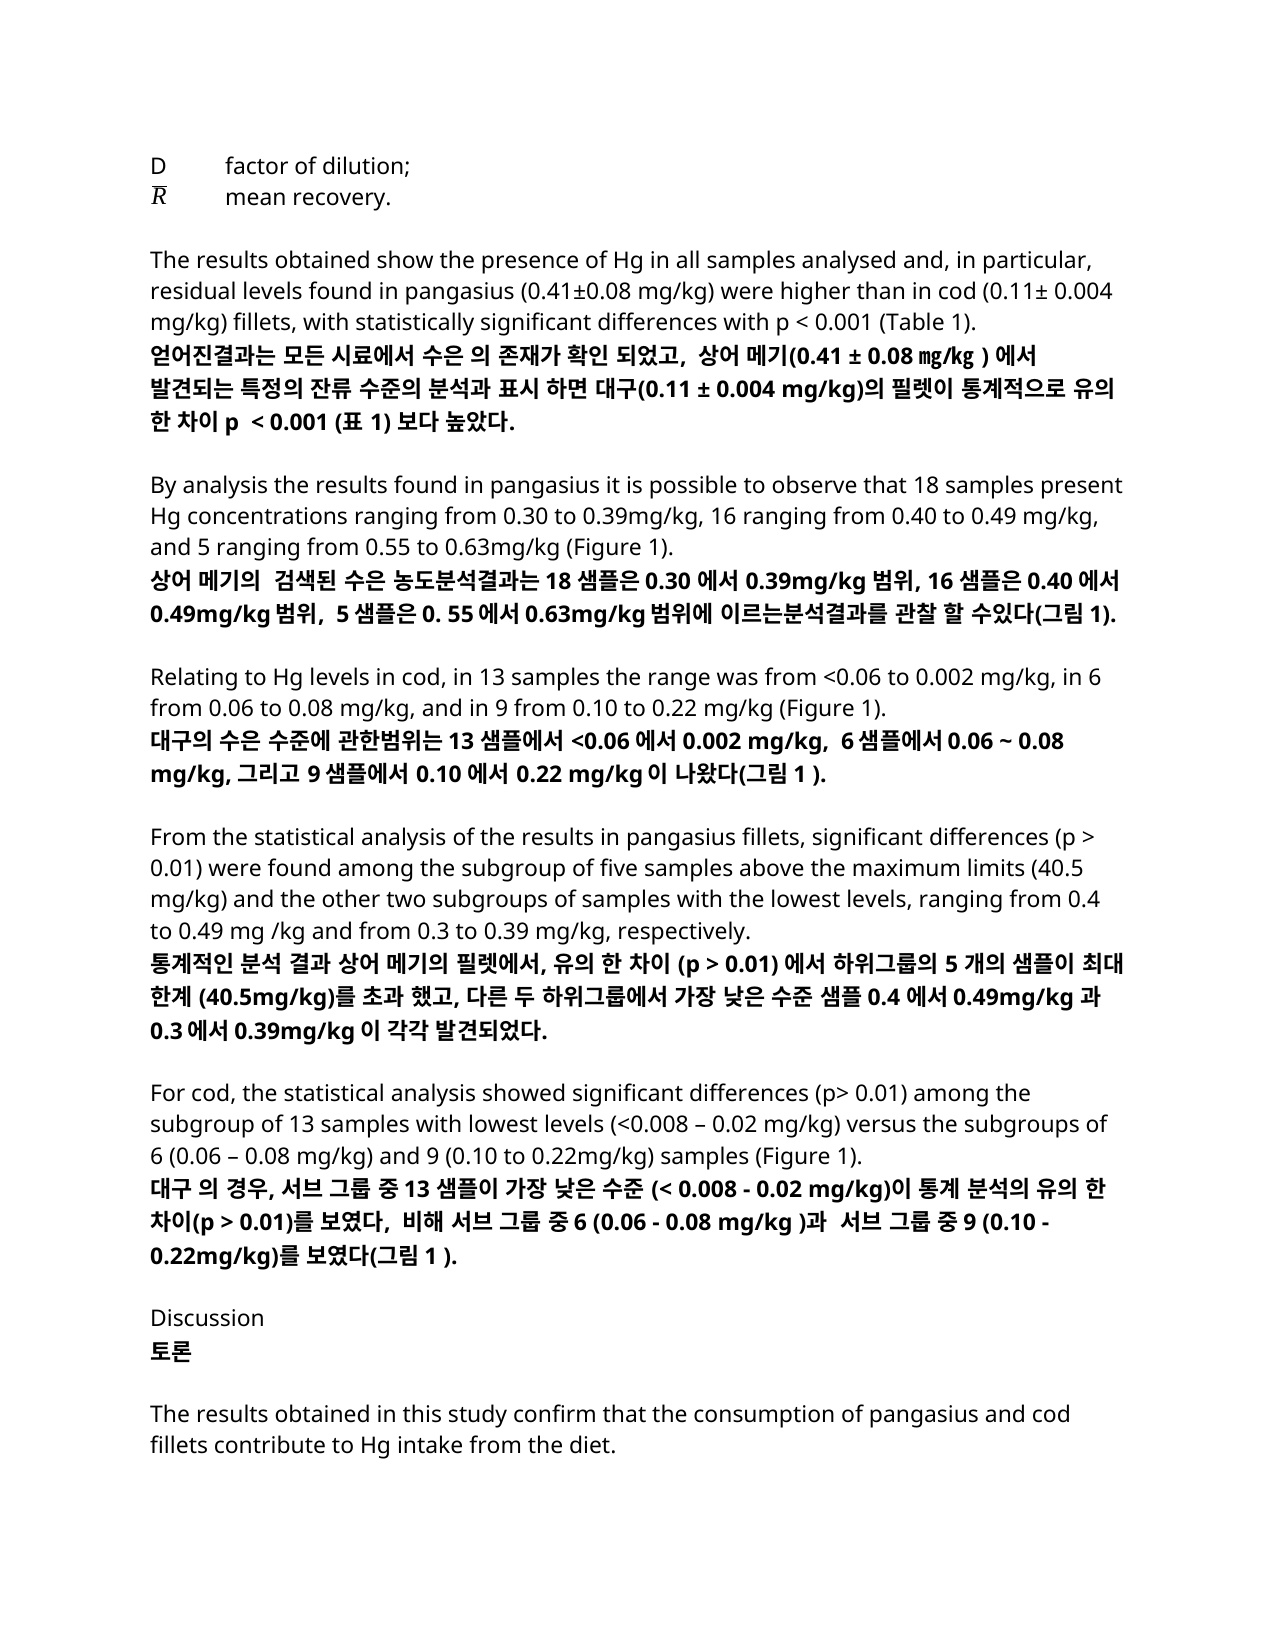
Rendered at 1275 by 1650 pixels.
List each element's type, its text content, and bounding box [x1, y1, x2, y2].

text D factor of dilution; [150, 150, 1125, 181]
text 상어 메기의 검색된 수은 농도분석결과는18 샘플은0.30 에서 0.39mg/kg 범위, 16 샘플은0.40 에서 0.49mg/kg범위, 5샘플은0. 55에서0.63mg/kg범위에 이르는분석결과를 관찰 할 수있다(그림1). [150, 562, 1125, 629]
text The results obtained in this study confirm that the consumption of pangasius and cod fillets contribute to Hg intake from the diet. [150, 1398, 1125, 1460]
text For cod, the statistical analysis showed significant differences (p> 0.01) among the subgroup of 13 samples with lowest levels (<0.008 – 0.02 mg/kg) versus the subgroups of 6 (0.06 – 0.08 mg/kg) and 9 (0.10 to 0.22mg/kg) samples (Figure 1). [150, 1077, 1125, 1171]
text The results obtained show the presence of Hg in all samples analysed and, in particular, residual levels found in pangasius (0.41±0.08 mg/kg) were higher than in cod (0.11± 0.004 mg/kg) fillets, with statistically significant differences with p < 0.001 (Table 1). [150, 244, 1125, 337]
text Relating to Hg levels in cod, in 13 samples the range was from <0.06 to 0.002 mg/kg, in 6 from 0.06 to 0.08 mg/kg, and in 9 from 0.10 to 0.22 mg/kg (Figure 1). [150, 660, 1125, 723]
text 대구 의 경우, 서브 그룹 중13 샘플이 가장 낮은 수준 (< 0.008 - 0.02 mg/kg)이 통계 분석의 유의 한 차이(p > 0.01)를 보였다, 비해 서브 그룹 중6 (0.06 - 0.08 mg/kg )과 서브 그룹 중9 (0.10 - 0.22mg/kg)를 보였다(그림1 ). [150, 1171, 1125, 1271]
text mean recovery. [150, 181, 1125, 212]
text 통계적인 분석 결과 상어 메기의 필렛에서, 유의 한 차이 (p > 0.01) 에서 하위그룹의 5 개의 샘플이 최대 한계 (40.5mg/kg)를 초과 했고, 다른 두 하위그룹에서 가장 낮은 수준 샘플0.4 에서0.49mg/kg 과0.3에서0.39mg/kg이 각각 발견되었다. [150, 946, 1125, 1046]
text 토론 [150, 1333, 1125, 1367]
text 얻어진결과는 모든 시료에서 수은 의 존재가 확인 되었고, 상어 메기(0.41 ± 0.08 ㎎/㎏ ) 에서 발견되는 특정의 잔류 수준의 분석과 표시 하면 대구(0.11 ± 0.004 mg/kg)의 필렛이 통계적으로 유의 한 차이p < 0.001 (표 1) 보다 높았다. [150, 337, 1125, 437]
text From the statistical analysis of the results in pangasius fillets, significant differences (p > 0.01) were found among the subgroup of five samples above the maximum limits (40.5 mg/kg) and the other two subgroups of samples with the lowest levels, ranging from 0.4 to 0.49 mg /kg and from 0.3 to 0.39 mg/kg, respectively. [150, 821, 1125, 946]
text 대구의 수은 수준에 관한범위는13 샘플에서 <0.06 에서0.002 mg/kg, 6샘플에서0.06 ~ 0.08 mg/kg, 그리고 9샘플에서 0.10 에서 0.22 mg/kg이 나왔다(그림1 ). [150, 723, 1125, 789]
text By analysis the results found in pangasius it is possible to observe that 18 samples present Hg concentrations ranging from 0.30 to 0.39mg/kg, 16 ranging from 0.40 to 0.49 mg/kg, and 5 ranging from 0.55 to 0.63mg/kg (Figure 1). [150, 469, 1125, 562]
text Discussion [150, 1302, 1125, 1333]
